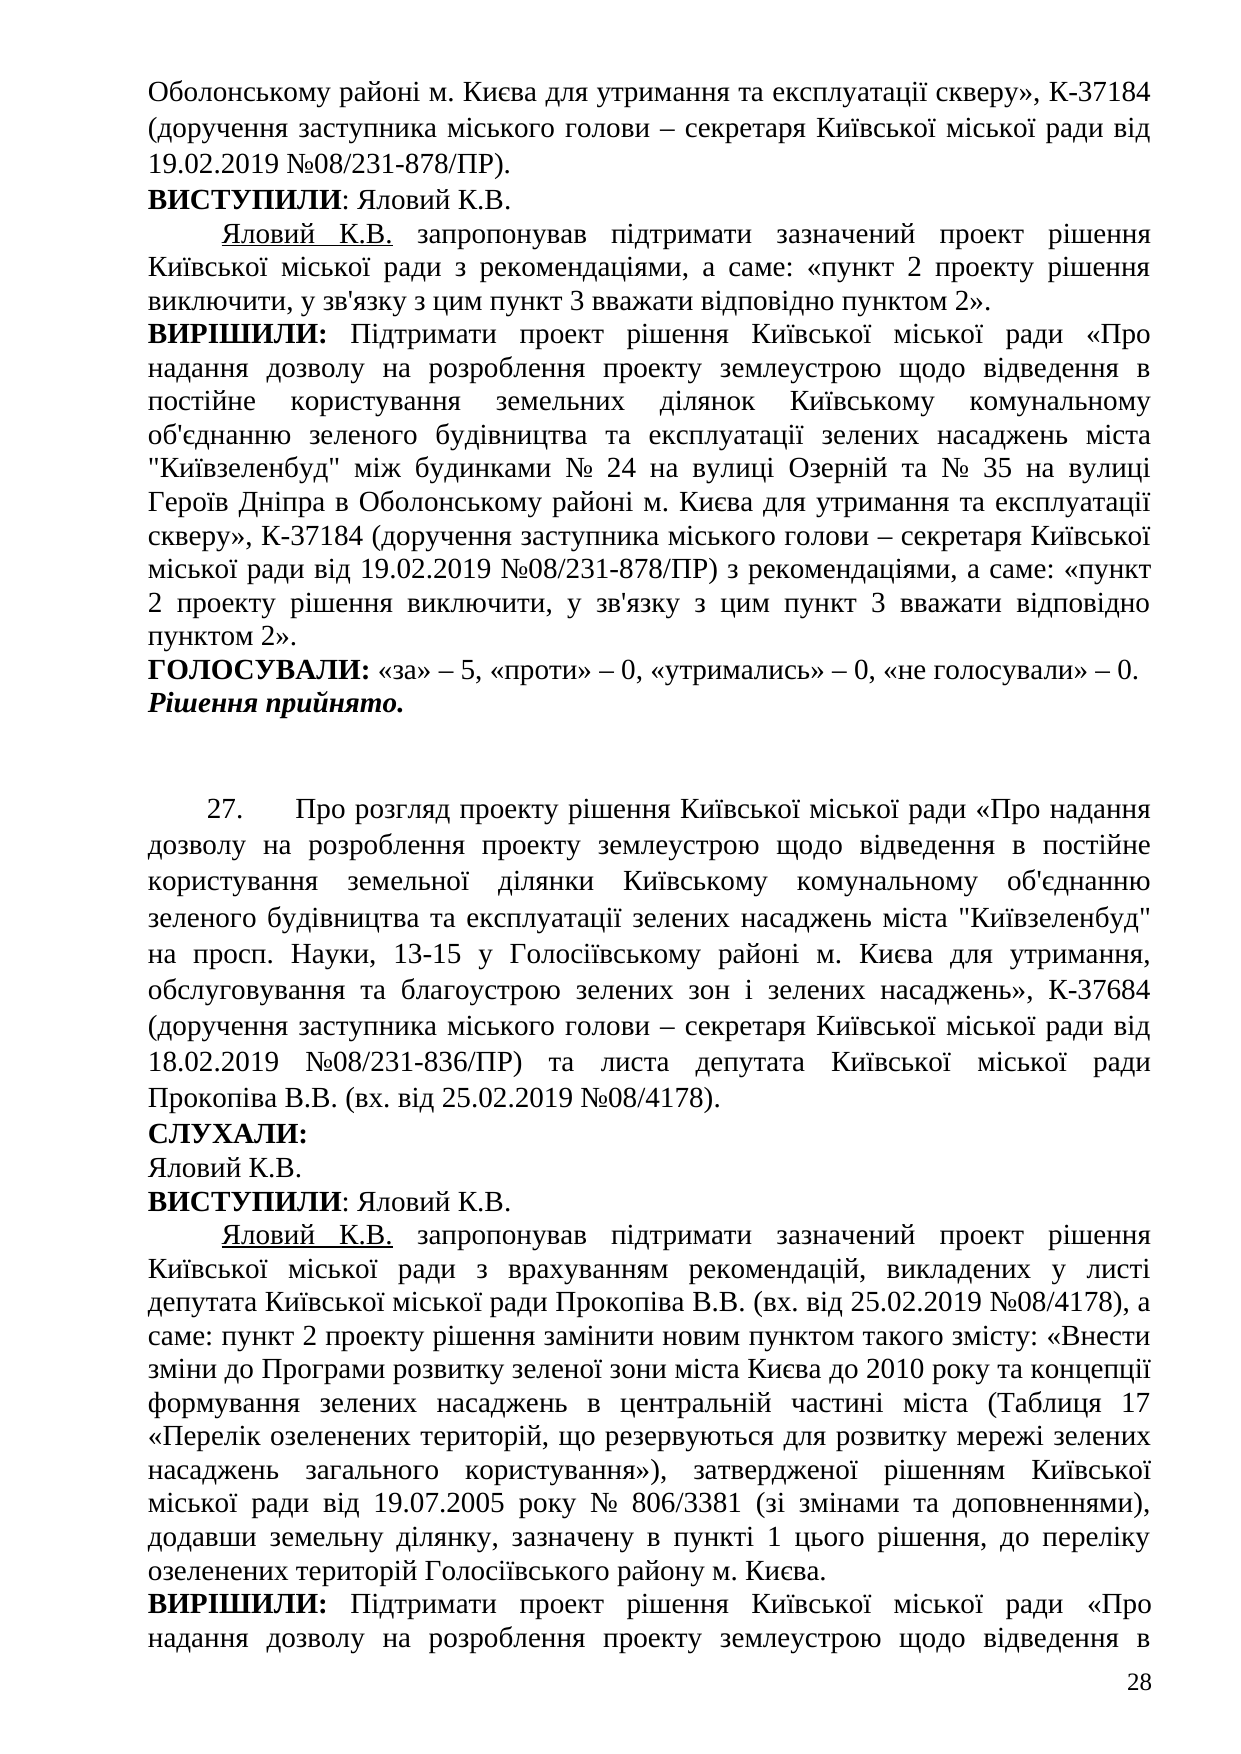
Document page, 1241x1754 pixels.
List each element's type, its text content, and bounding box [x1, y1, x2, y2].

text Яловий К.В. [148, 1150, 1152, 1184]
text СЛУХАЛИ: [148, 1117, 1152, 1150]
text Яловий К.В. запропонував підтримати зазначений проект рішення Київської міської ради з врахуванням рекомендацій, викладених у листі депутата Київської міської ради Прокопіва В.В. (вх. від 25.02.2019 №08/4178), а саме: пункт 2 проекту рішення замінити новим пунктом такого змісту: «Внести зміни до Програми розвитку зеленої зони міста Києва до 2010 року та концепції формування зелених насаджень в центральній частині міста (Таблиця 17 «Перелік озеленених територій, що резервуються для розвитку мережі зелених насаджень загального користування»), затвердженої рішенням Київської міської ради від 19.07.2005 року № 806/3381 (зі змінами та доповненнями), додавши земельну ділянку, зазначену в пункті 1 цього рішення, до переліку озеленених територій Голосіївського району м. Києва. [148, 1217, 1152, 1586]
list Про розгляд проекту рішення Київської міської ради «Про надання дозволу на розроблення проекту землеустрою щодо відведення в постійне користування земельної ділянки Київському комунальному об'єднанню зеленого будівництва та експлуатації зелених насаджень міста "Київзеленбуд" на просп. Науки, 13-15 у Голосіївському районі м. Києва для утримання, обслуговування та благоустрою зелених зон і зелених насаджень», К-37684 (доручення заступника міського голови – секретаря Київської міської ради від 18.02.2019 №08/231-836/ПР) та листа депутата Київської міської ради Прокопіва В.В. (вх. від 25.02.2019 №08/4178). [148, 791, 1152, 1114]
text Яловий К.В. запропонував підтримати зазначений проект рішення Київської міської ради з рекомендаціями, а саме: «пункт 2 проекту рішення виключити, у зв'язку з цим пункт 3 вважати відповідно пунктом 2». [148, 216, 1152, 316]
text ВИРІШИЛИ: Підтримати проект рішення Київської міської ради «Про надання дозволу на розроблення проекту землеустрою щодо відведення в постійне користування земельних ділянок Київському комунальному об'єднанню зеленого будівництва та експлуатації зелених насаджень міста "Київзеленбуд" між будинками № 24 на вулиці Озерній та № 35 на вулиці Героїв Дніпра в Оболонському районі м. Києва для утримання та експлуатації скверу», К-37184 (доручення заступника міського голови – секретаря Київської міської ради від 19.02.2019 №08/231-878/ПР) з рекомендаціями, а саме: «пункт 2 проекту рішення виключити, у зв'язку з цим пункт 3 вважати відповідно пунктом 2». [148, 316, 1152, 652]
text ГОЛОСУВАЛИ: «за» – 5, «проти» – 0, «утримались» – 0, «не голосували» – 0. [148, 652, 1152, 685]
text Рішення прийнято. [148, 685, 1152, 719]
text ВИСТУПИЛИ: Яловий К.В. [148, 182, 1152, 216]
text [148, 1586, 1152, 1653]
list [148, 74, 1152, 180]
text ВИСТУПИЛИ: Яловий К.В. [148, 1184, 1152, 1217]
